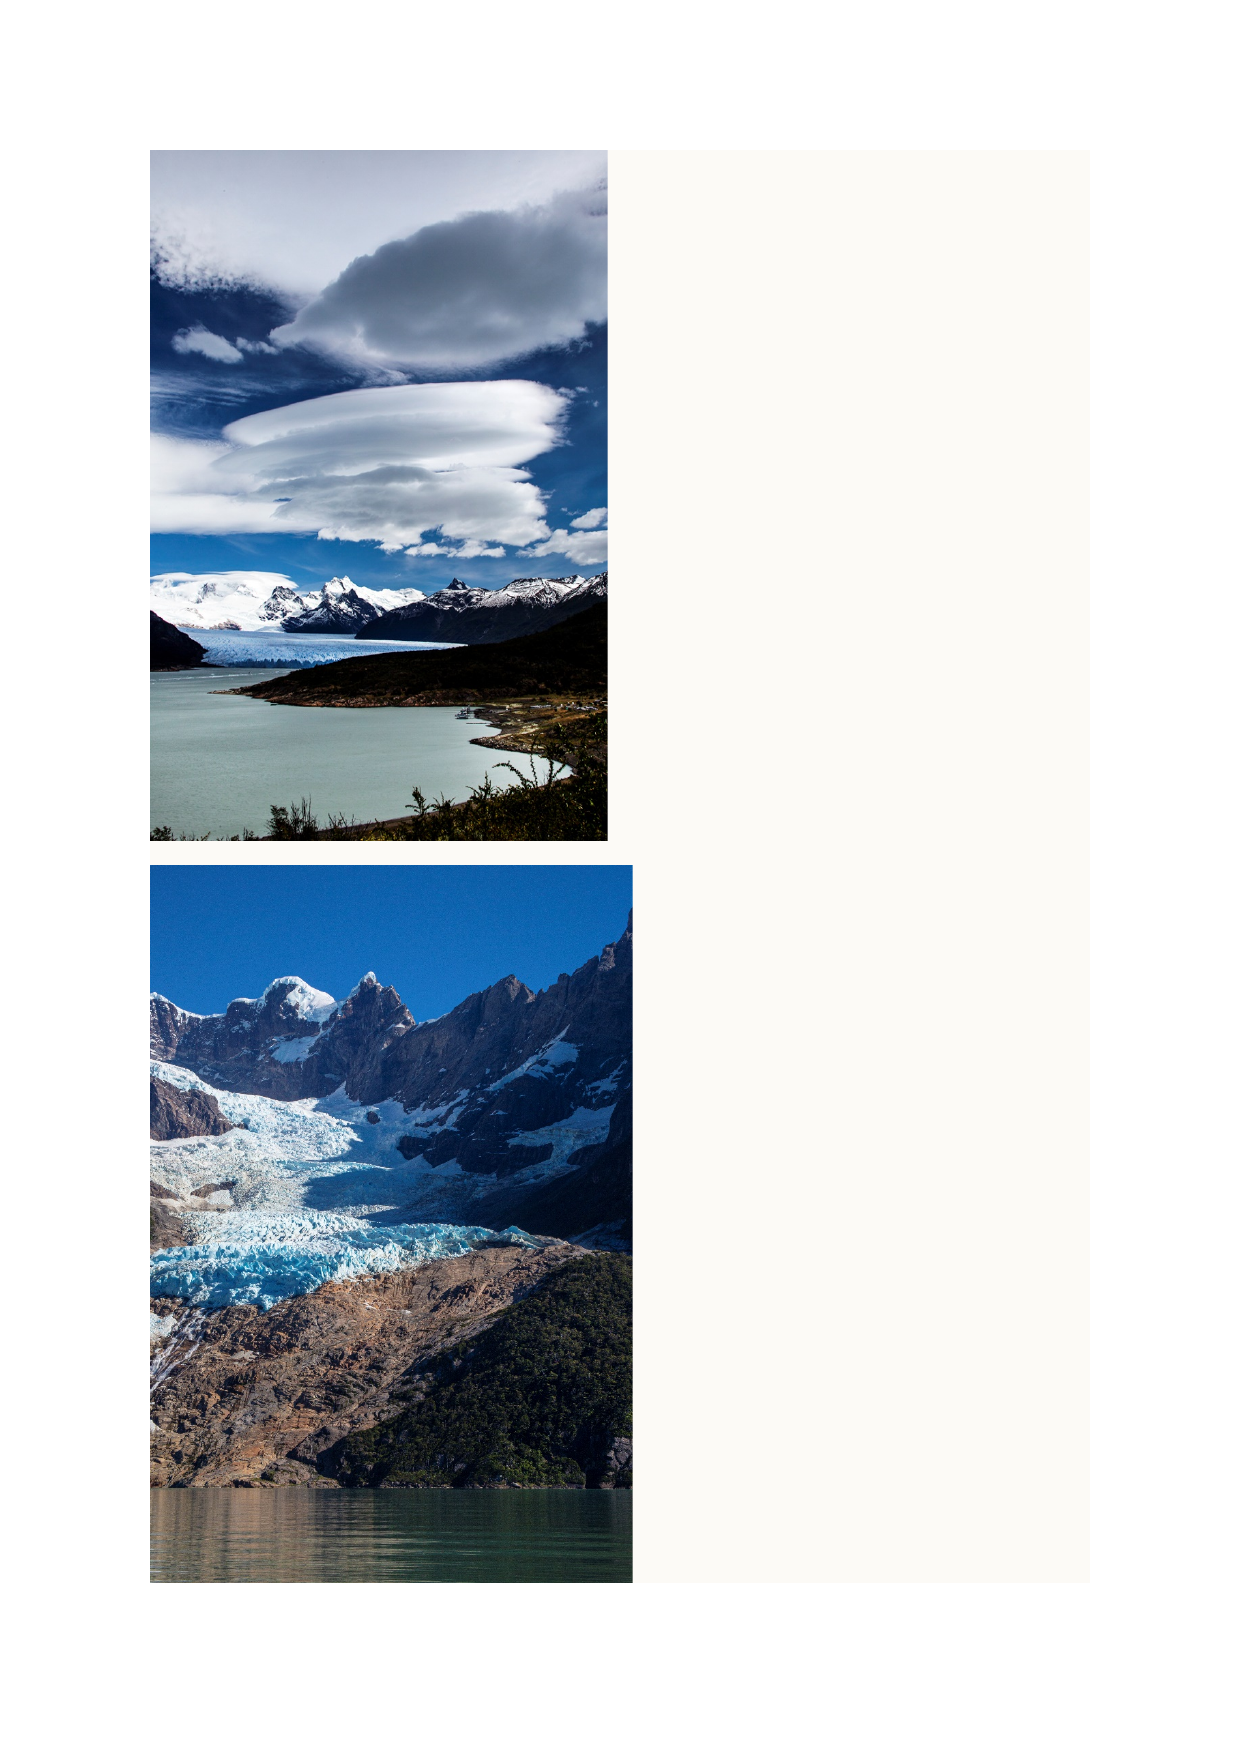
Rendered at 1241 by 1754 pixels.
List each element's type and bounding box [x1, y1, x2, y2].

picture [150, 865, 633, 1583]
picture [150, 150, 608, 841]
